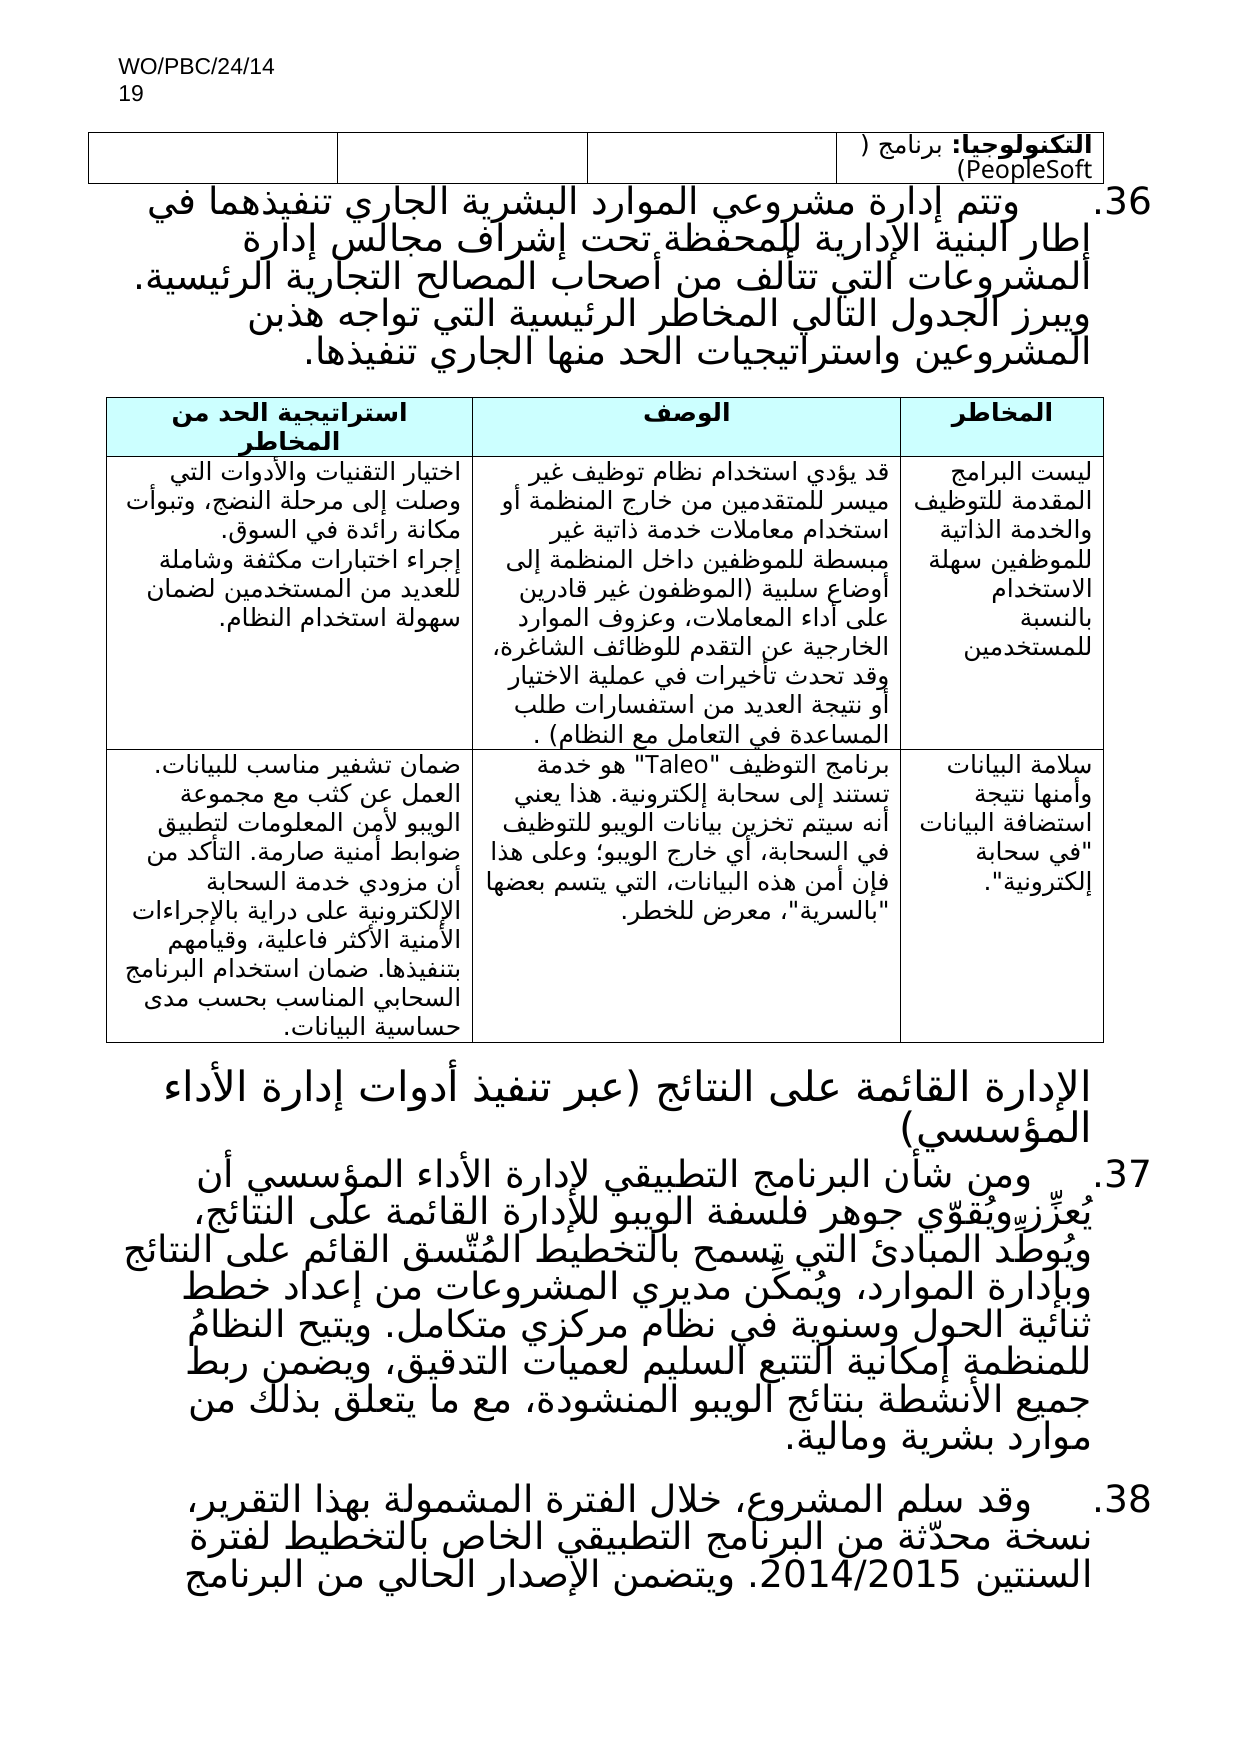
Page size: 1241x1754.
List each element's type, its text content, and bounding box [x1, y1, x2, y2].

table_cell ليست البرامج المقدمة للتوظيف والخدمة الذاتية للموظفين سهلة الاستخدام بالنسبة للمستخدمين [901, 457, 1103, 749]
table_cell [588, 133, 836, 183]
table_cell اختيار التقنيات والأدوات التي وصلت إلى مرحلة النضج، وتبوأت مكانة رائدة في السوق. إجراء اختبارات مكثفة وشاملة للعديد من المستخدمين لضمان سهولة استخدام النظام. [107, 457, 472, 749]
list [118, 1482, 1092, 1595]
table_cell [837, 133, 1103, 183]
table_header الوصف [473, 398, 900, 456]
list ومن شأن البرنامج التطبيقي لإدارة الأداء المؤسسي أن يُعزِّز ويُقوّي جوهر فلسفة الويبو للإدارة القائمة على النتائج، ويُوطِّد المبادئ التي تسمح بالتخطيط المُتّسق القائم على النتائج وبإدارة الموارد، ويُمكِّن مديري المشروعات من إعداد خطط ثنائية الحول وسنوية في نظام مركزي متكامل. ويتيح النظامُ للمنظمة إمكانية التتبع السليم لعميات التدقيق، ويضمن ربط جميع الأنشطة بنتائج الويبو المنشودة، مع ما يتعلق بذلك من موارد بشرية ومالية. [118, 1157, 1092, 1457]
table_header المخاطر [901, 398, 1103, 456]
table_cell ضمان تشفير مناسب للبيانات. العمل عن كثب مع مجموعة الويبو لأمن المعلومات لتطبيق ضوابط أمنية صارمة. التأكد من أن مزودي خدمة السحابة الإلكترونية على دراية بالإجراءات الأمنية الأكثر فاعلية، وقيامهم بتنفيذها. ضمان استخدام البرنامج السحابي المناسب بحسب مدى حساسية البيانات. [107, 750, 472, 1042]
table_cell برنامج التوظيف "Taleo" هو خدمة تستند إلى سحابة إلكترونية. هذا يعني أنه سيتم تخزين بيانات الويبو للتوظيف في السحابة، أي خارج الويبو؛ وعلى هذا فإن أمن هذه البيانات، التي يتسم بعضها "بالسرية"، معرض للخطر. [473, 750, 900, 1042]
table_cell سلامة البيانات وأمنها نتيجة استضافة البيانات "في سحابة إلكترونية". [901, 750, 1103, 1042]
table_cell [89, 133, 337, 183]
list وتتم إدارة مشروعي الموارد البشرية الجاري تنفيذهما في إطار البنية الإدارية للمحفظة تحت إشراف مجالس إدارة المشروعات التي تتألف من أصحاب المصالح التجارية الرئيسية. ويبرز الجدول التالي المخاطر الرئيسية التي تواجه هذبن المشروعين واستراتيجيات الحد منها الجاري تنفيذها. [118, 184, 1092, 372]
table_header استراتيجية الحد من المخاطر [107, 398, 472, 456]
subtitle الإدارة القائمة على النتائج (عبر تنفيذ أدوات إدارة الأداء المؤسسي) [118, 1068, 1092, 1151]
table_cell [338, 133, 587, 183]
table_cell قد يؤدي استخدام نظام توظيف غير ميسر للمتقدمين من خارج المنظمة أو استخدام معاملات خدمة ذاتية غير مبسطة للموظفين داخل المنظمة إلى أوضاع سلبية (الموظفون غير قادرين على أداء المعاملات، وعزوف الموارد الخارجية عن التقدم للوظائف الشاغرة، وقد تحدث تأخيرات في عملية الاختيار أو نتيجة العديد من استفسارات طلب المساعدة في التعامل مع النظام) . [473, 457, 900, 749]
